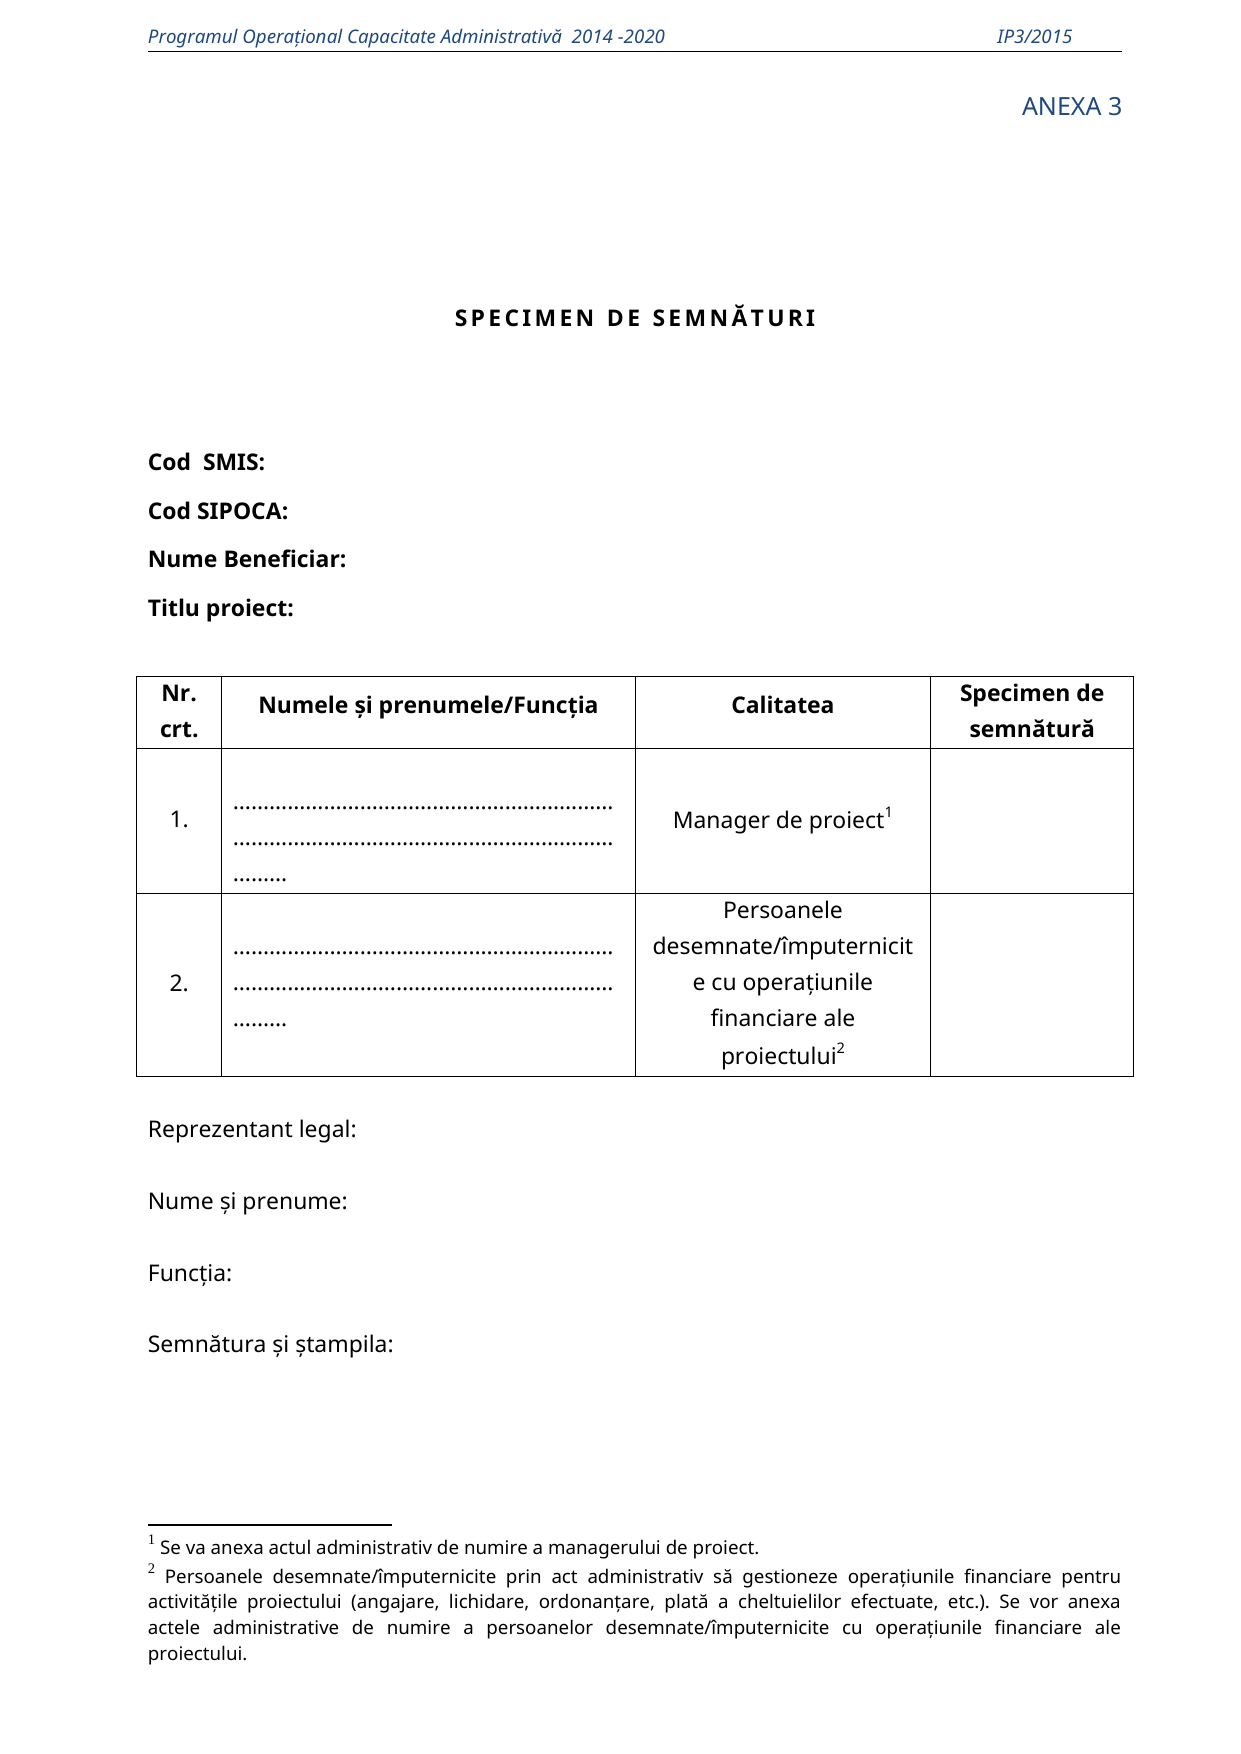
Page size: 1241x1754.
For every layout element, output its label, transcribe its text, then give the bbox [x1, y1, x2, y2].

text SPECIMEN DE SEMNĂTURI [148, 302, 1122, 334]
table_cell [931, 749, 1133, 893]
text Nume Beneficiar: [148, 543, 1122, 574]
table_cell ……………………………………………………………………………………………………………………… [222, 894, 635, 1076]
table_header Nr. crt. [137, 677, 221, 748]
text ANEXA 3 [148, 89, 1122, 123]
text Funcţia: [148, 1257, 1122, 1288]
table_cell Persoanele desemnate/împuternicite cu operaţiunile financiare ale proiectului [636, 894, 930, 1076]
table_cell Manager de proiect [636, 749, 930, 893]
table_header Numele şi prenumele/Funcţia [222, 677, 635, 748]
text Titlu proiect: [148, 591, 1122, 623]
text Semnătura şi ştampila: [148, 1328, 1122, 1360]
text Nume şi prenume: [148, 1185, 1122, 1216]
table_cell 1. [137, 749, 221, 893]
table_cell ……………………………………………………………………………………………………………………… [222, 749, 635, 893]
table_cell 2. [137, 894, 221, 1076]
text Cod SIPOCA: [148, 494, 1122, 526]
text Reprezentant legal: [148, 1113, 1122, 1144]
table_header Calitatea [636, 677, 930, 748]
text Cod SMIS: [148, 446, 1122, 477]
table_cell [931, 894, 1133, 1076]
table_header Specimen de semnătură [931, 677, 1133, 748]
